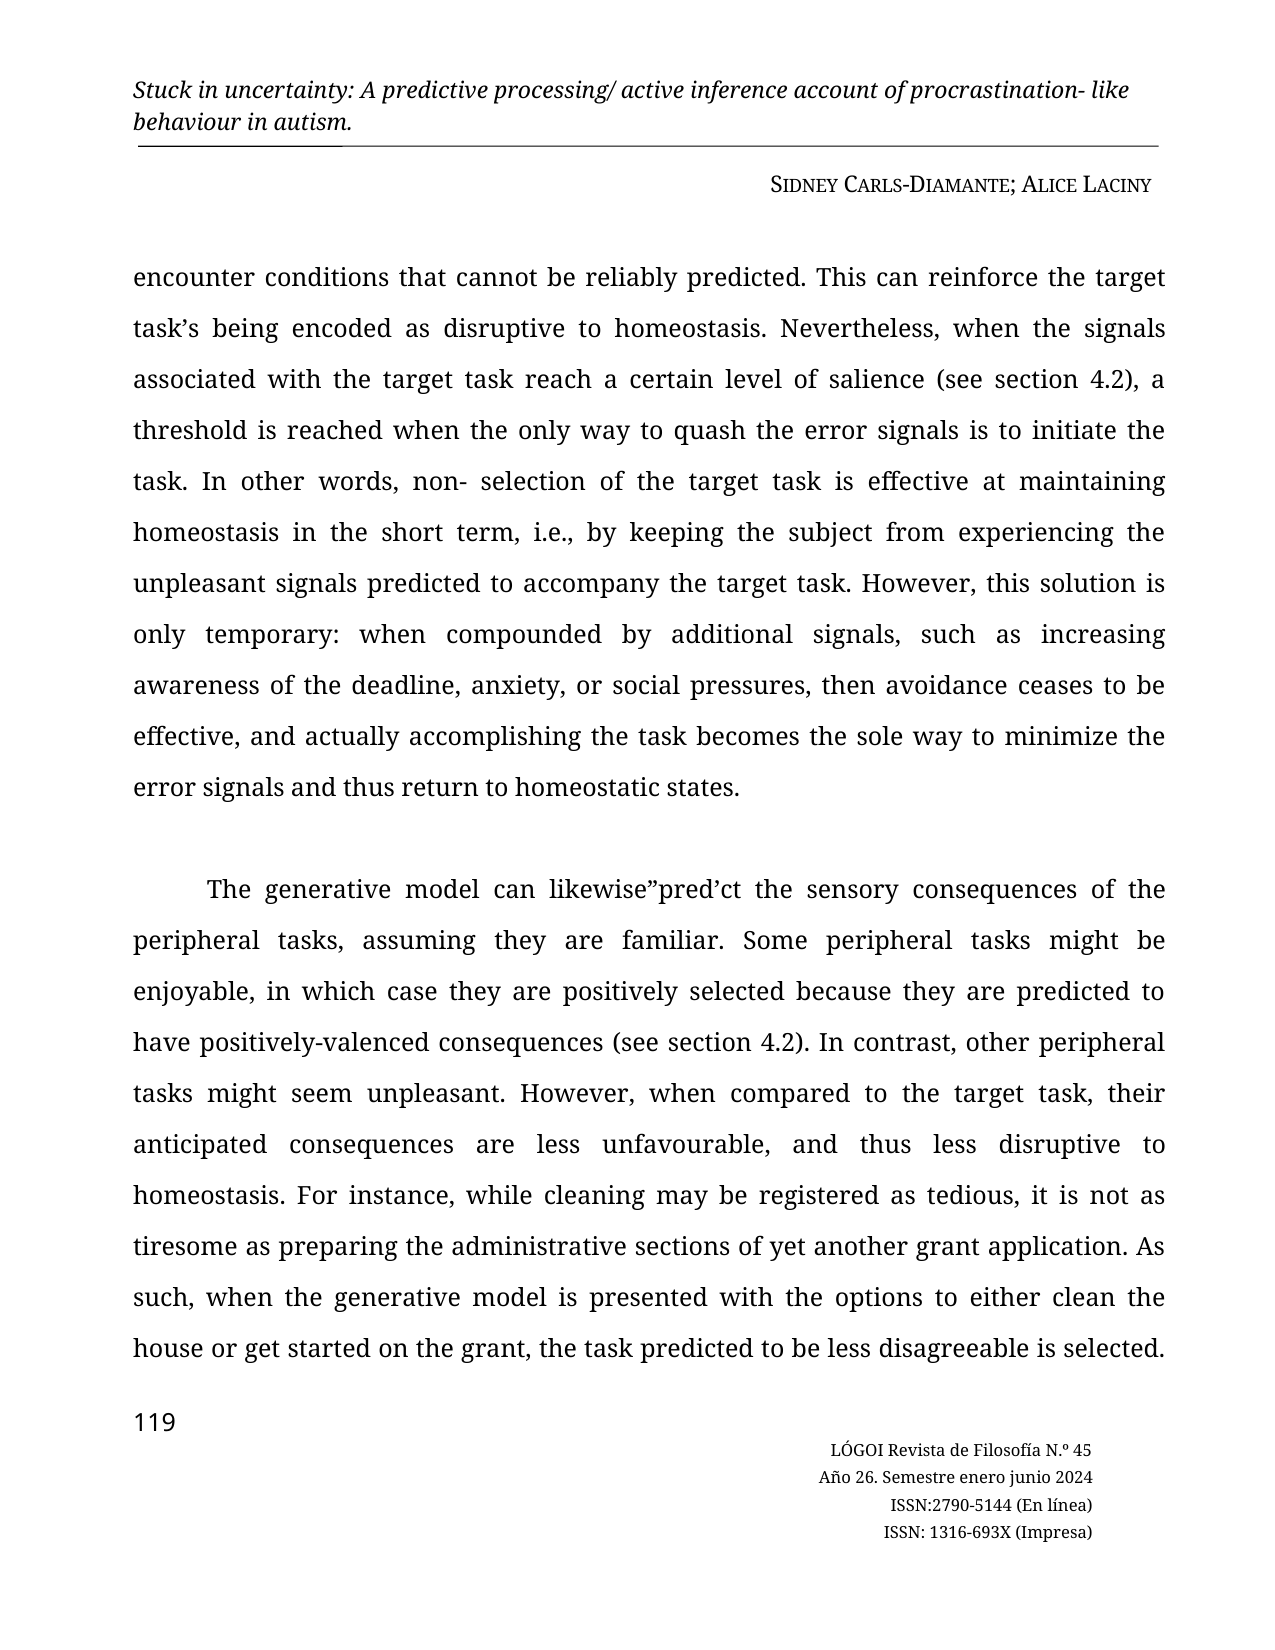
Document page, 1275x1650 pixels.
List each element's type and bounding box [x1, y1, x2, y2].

text [133, 872, 1167, 1365]
text [133, 259, 1167, 804]
